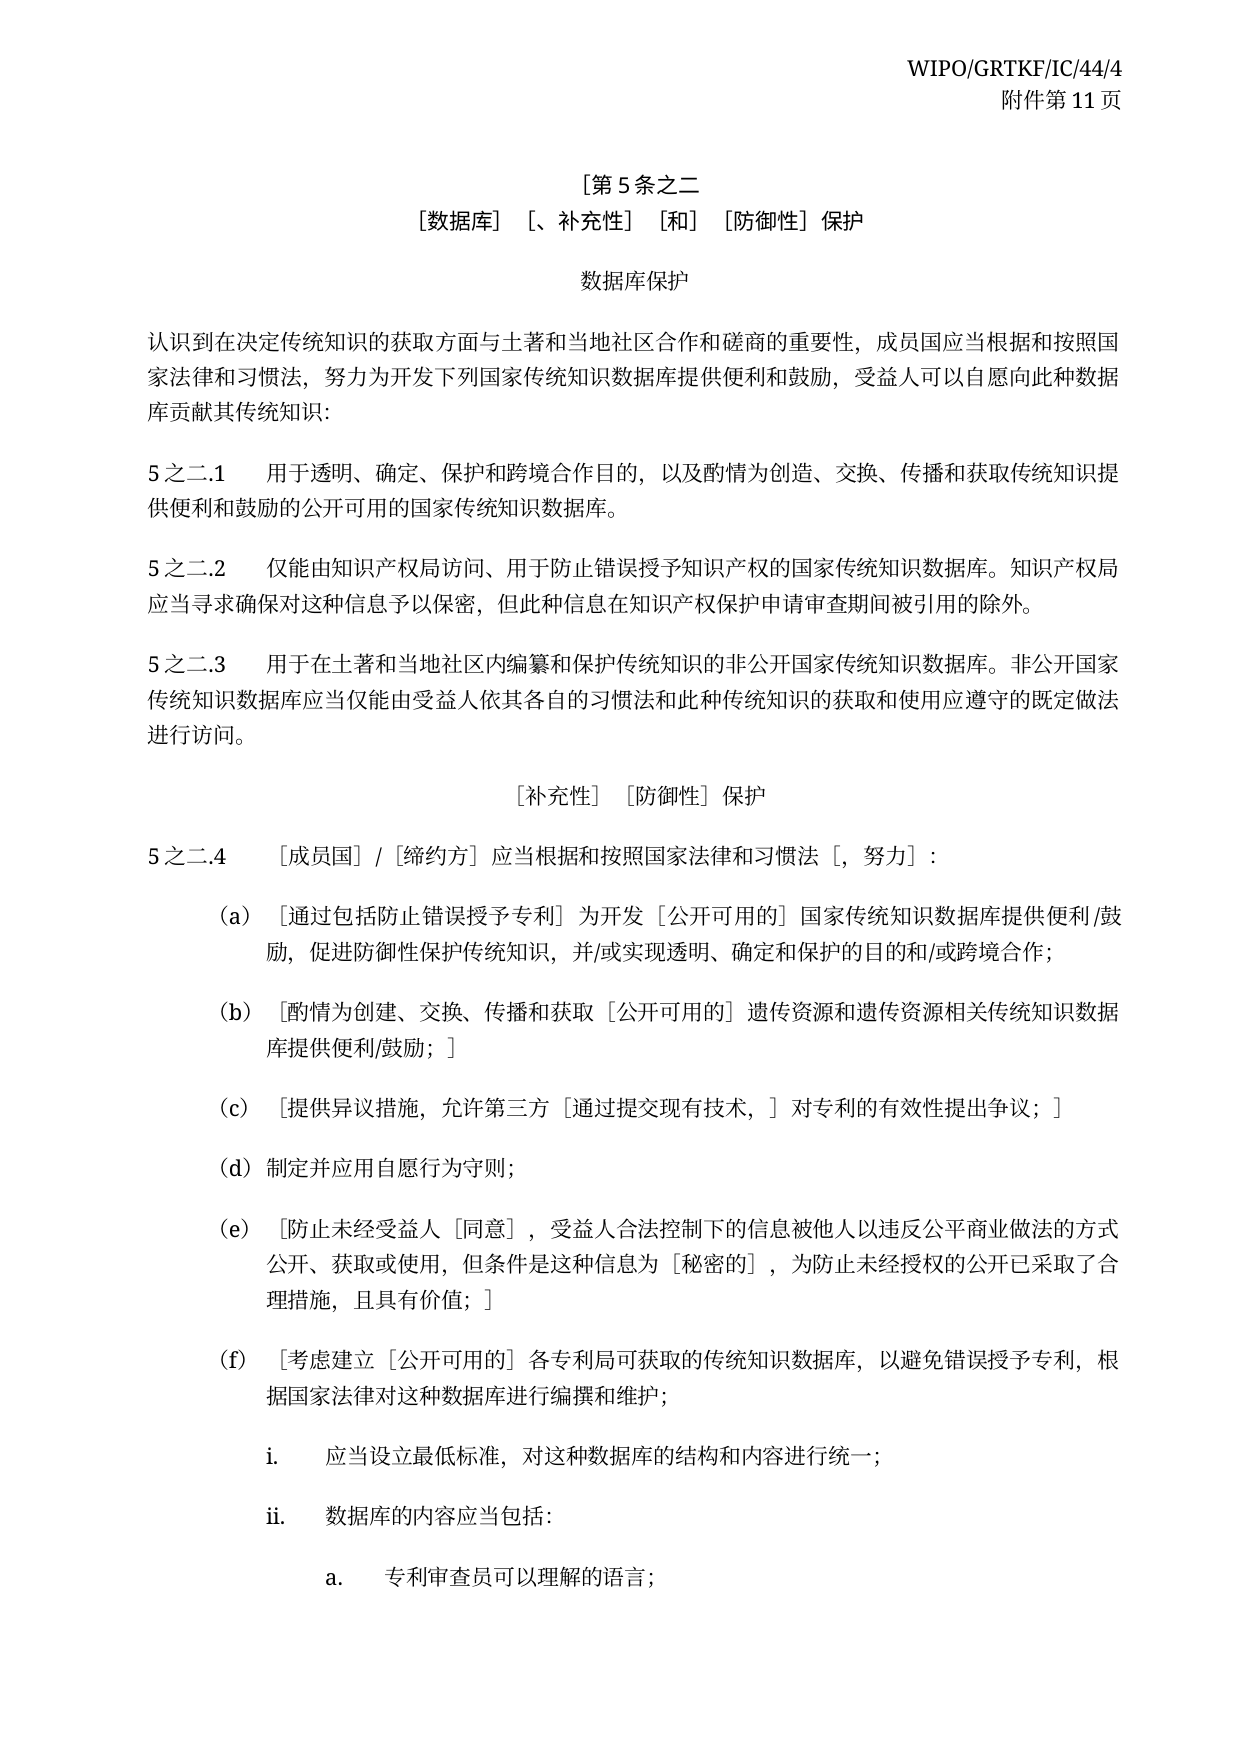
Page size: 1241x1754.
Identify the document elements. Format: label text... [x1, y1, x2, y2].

text ［补充性］［防御性］保护 [148, 775, 1122, 810]
text a. 专利审查员可以理解的语言； [325, 1556, 1122, 1592]
text 认识到在决定传统知识的获取方面与土著和当地社区合作和磋商的重要性，成员国应当根据和按照国家法律和习惯法，努力为开发下列国家传统知识数据库提供便利和鼓励，受益人可以自愿向此种数据库贡献其传统知识： [148, 321, 1122, 427]
text 5之二.3 用于在土著和当地社区内编纂和保护传统知识的非公开国家传统知识数据库。非公开国家传统知识数据库应当仅能由受益人依其各自的习惯法和此种传统知识的获取和使用应遵守的既定做法进行访问。 [148, 644, 1122, 750]
text （c） ［提供异议措施，允许第三方［通过提交现有技术，］对专利的有效性提出争议；］ [207, 1087, 1122, 1123]
text （d） 制定并应用自愿行为守则； [207, 1148, 1122, 1183]
text i. 应当设立最低标准，对这种数据库的结构和内容进行统一； [266, 1435, 1122, 1471]
text （f） ［考虑建立［公开可用的］各专利局可获取的传统知识数据库，以避免错误授予专利，根据国家法律对这种数据库进行编撰和维护； [207, 1339, 1122, 1410]
text 数据库保护 [148, 260, 1122, 296]
text 5之二.2 仅能由知识产权局访问、用于防止错误授予知识产权的国家传统知识数据库。知识产权局应当寻求确保对这种信息予以保密，但此种信息在知识产权保护申请审查期间被引用的除外。 [148, 548, 1122, 619]
text （a） ［通过包括防止错误授予专利］为开发［公开可用的］国家传统知识数据库提供便利/鼓励，促进防御性保护传统知识，并/或实现透明、确定和保护的目的和/或跨境合作； [207, 896, 1122, 967]
text ［第5条之二 ［数据库］［、补充性］［和］［防御性］保护 [148, 164, 1122, 235]
text 5之二.4 ［成员国］/［缔约方］应当根据和按照国家法律和习惯法［，努力］： [148, 835, 1122, 871]
text （e） ［防止未经受益人［同意］，受益人合法控制下的信息被他人以违反公平商业做法的方式公开、获取或使用，但条件是这种信息为［秘密的］，为防止未经授权的公开已采取了合理措施，且具有价值；］ [207, 1208, 1122, 1314]
text （b） ［酌情为创建、交换、传播和获取［公开可用的］遗传资源和遗传资源相关传统知识数据库提供便利/鼓励；］ [207, 992, 1122, 1062]
text ii. 数据库的内容应当包括： [266, 1496, 1122, 1531]
text 5之二.1 用于透明、确定、保护和跨境合作目的，以及酌情为创造、交换、传播和获取传统知识提供便利和鼓励的公开可用的国家传统知识数据库。 [148, 452, 1122, 523]
